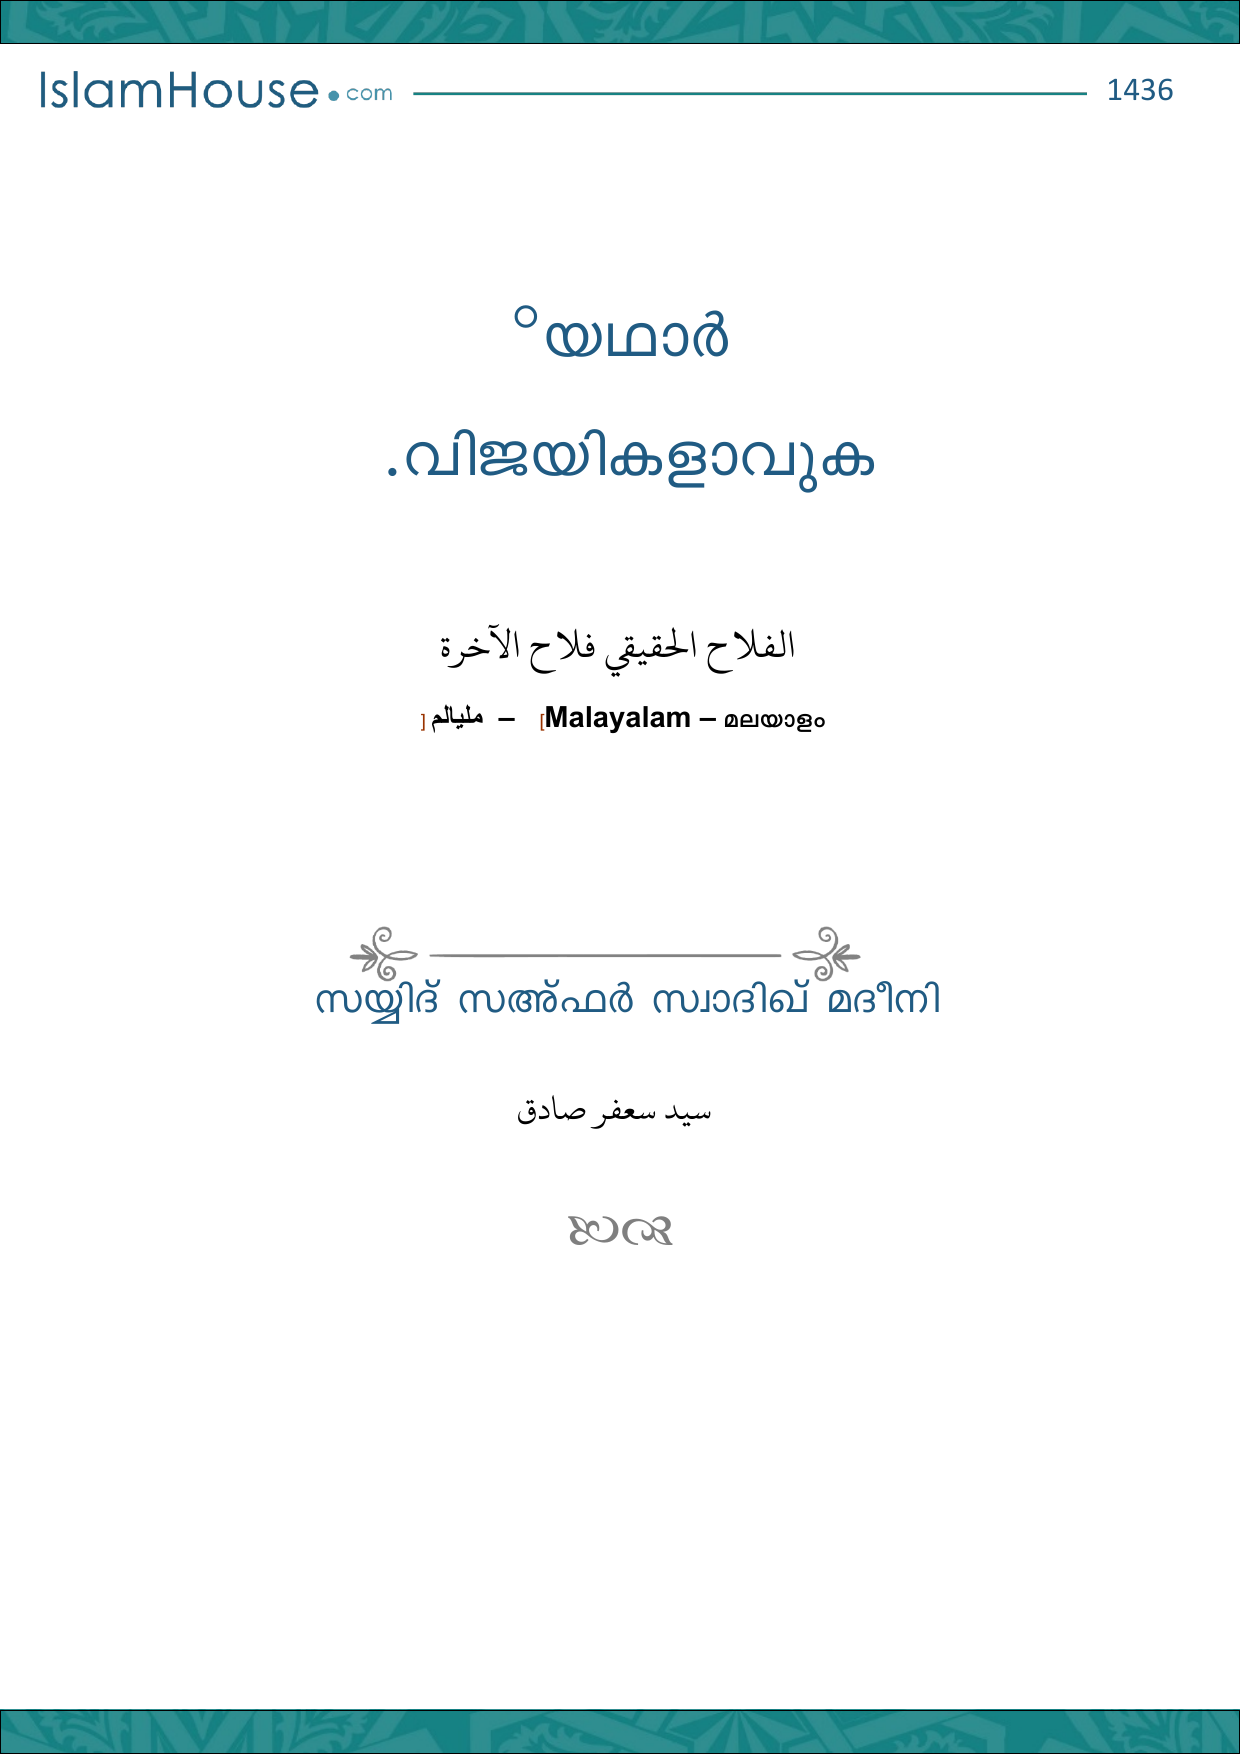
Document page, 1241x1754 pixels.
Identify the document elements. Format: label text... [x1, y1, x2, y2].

text Malayalam – aebmfw] – مليالم [ [177, 701, 1063, 737]
picture [1, 1, 1239, 43]
text bYmÀ° [177, 287, 1063, 382]
text hnPbnIfmhpI. [177, 406, 1063, 501]
text الفلاح الحقيقي فلاح الآخرة [177, 611, 1063, 681]
picture [28, 64, 1100, 117]
text سيد سعفر صادق [177, 1077, 1063, 1140]
picture [1, 1711, 1239, 1753]
text k¿nZv kAv^À kzmZnJv aZo\n [177, 982, 1063, 1029]
